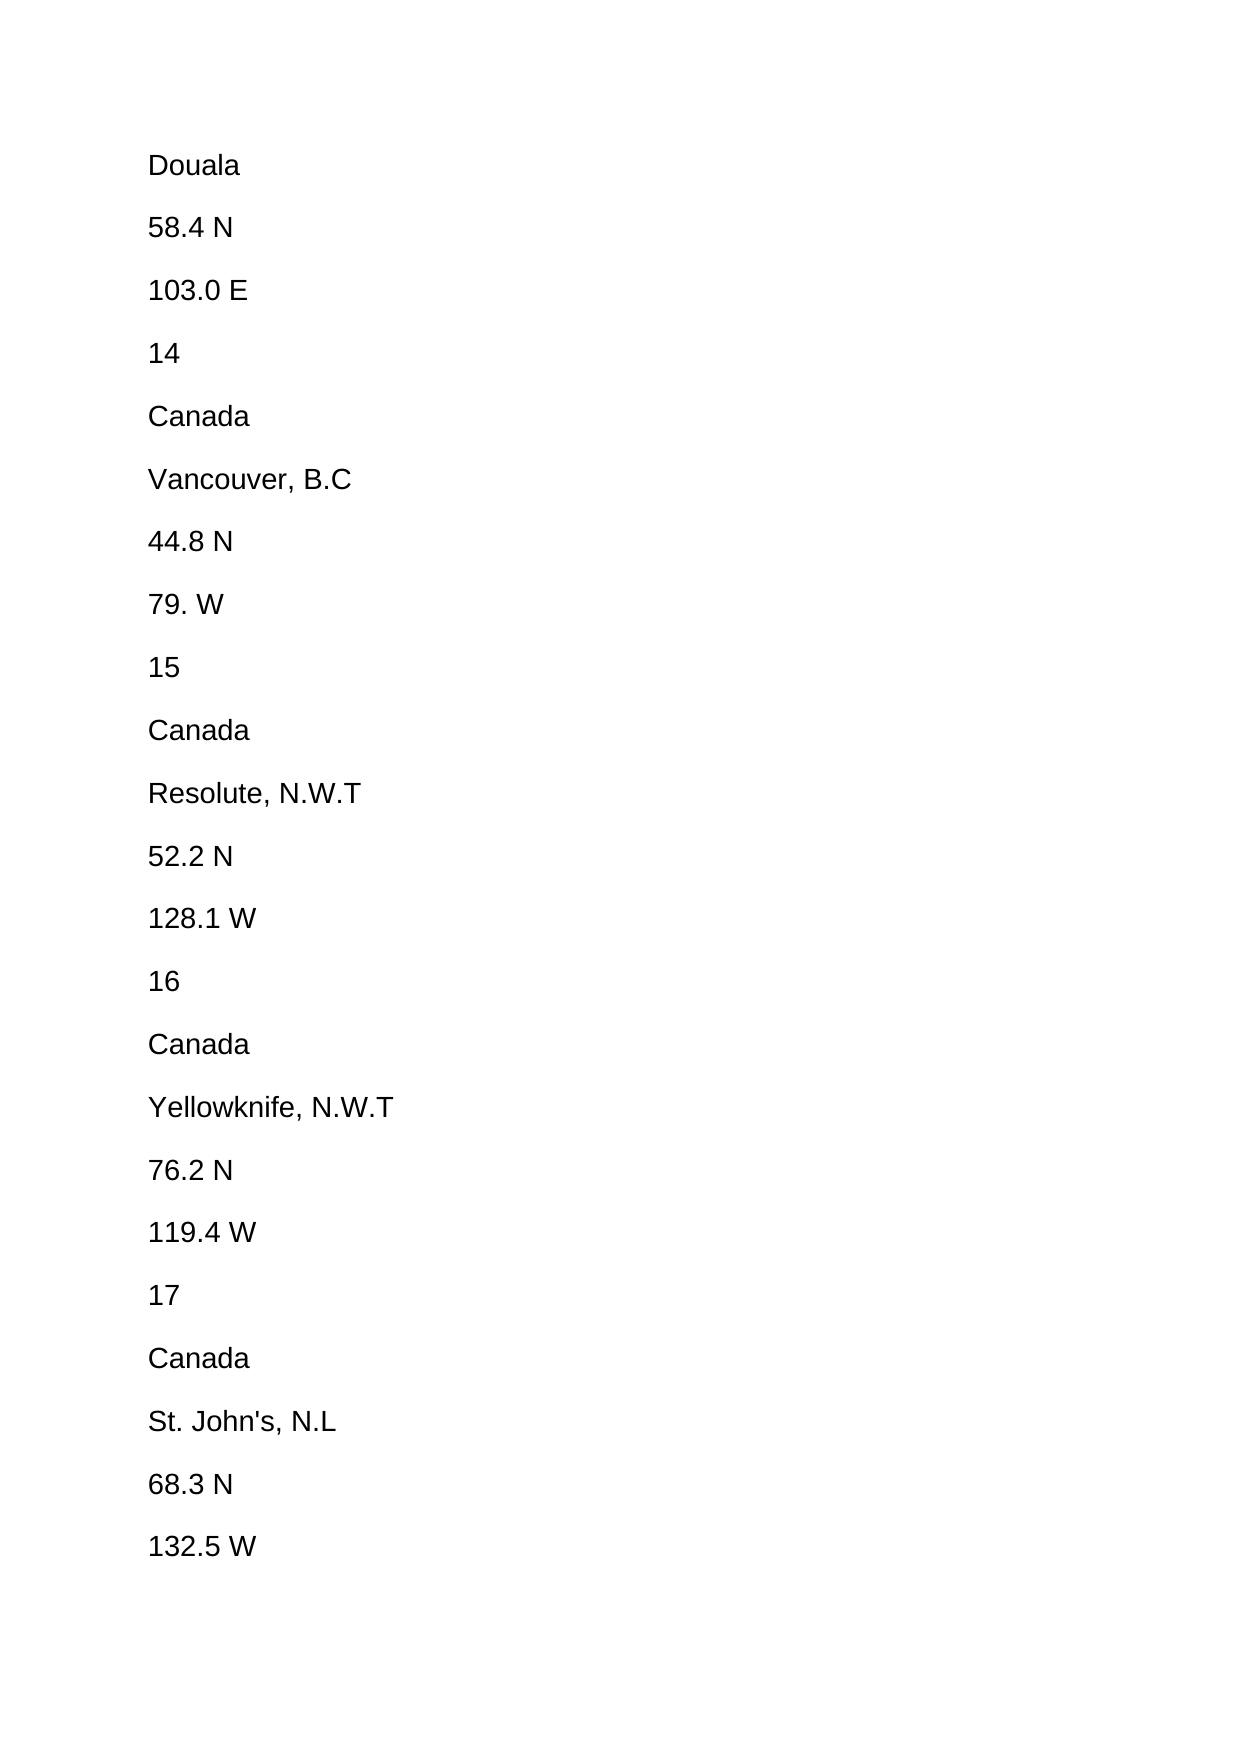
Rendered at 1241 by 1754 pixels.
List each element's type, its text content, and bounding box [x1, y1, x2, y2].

text Vancouver, B.C [148, 462, 1093, 495]
text Canada [148, 399, 1093, 432]
text 76.2 N [148, 1153, 1093, 1186]
text 132.5 W [148, 1529, 1093, 1563]
text 119.4 W [148, 1215, 1093, 1249]
text 79. W [148, 587, 1093, 621]
text 15 [148, 650, 1093, 684]
text 103.0 E [148, 273, 1093, 307]
text Canada [148, 1341, 1093, 1374]
text Resolute, N.W.T [148, 776, 1093, 809]
text 16 [148, 964, 1093, 998]
text 44.8 N [148, 524, 1093, 558]
text 14 [148, 336, 1093, 369]
text 52.2 N [148, 838, 1093, 872]
text 68.3 N [148, 1467, 1093, 1500]
text Douala [148, 148, 1093, 181]
text Canada [148, 1027, 1093, 1061]
text 58.4 N [148, 210, 1093, 244]
text 128.1 W [148, 901, 1093, 935]
text Yellowknife, N.W.T [148, 1090, 1093, 1123]
text St. John's, N.L [148, 1404, 1093, 1437]
text Canada [148, 713, 1093, 746]
text 17 [148, 1278, 1093, 1312]
